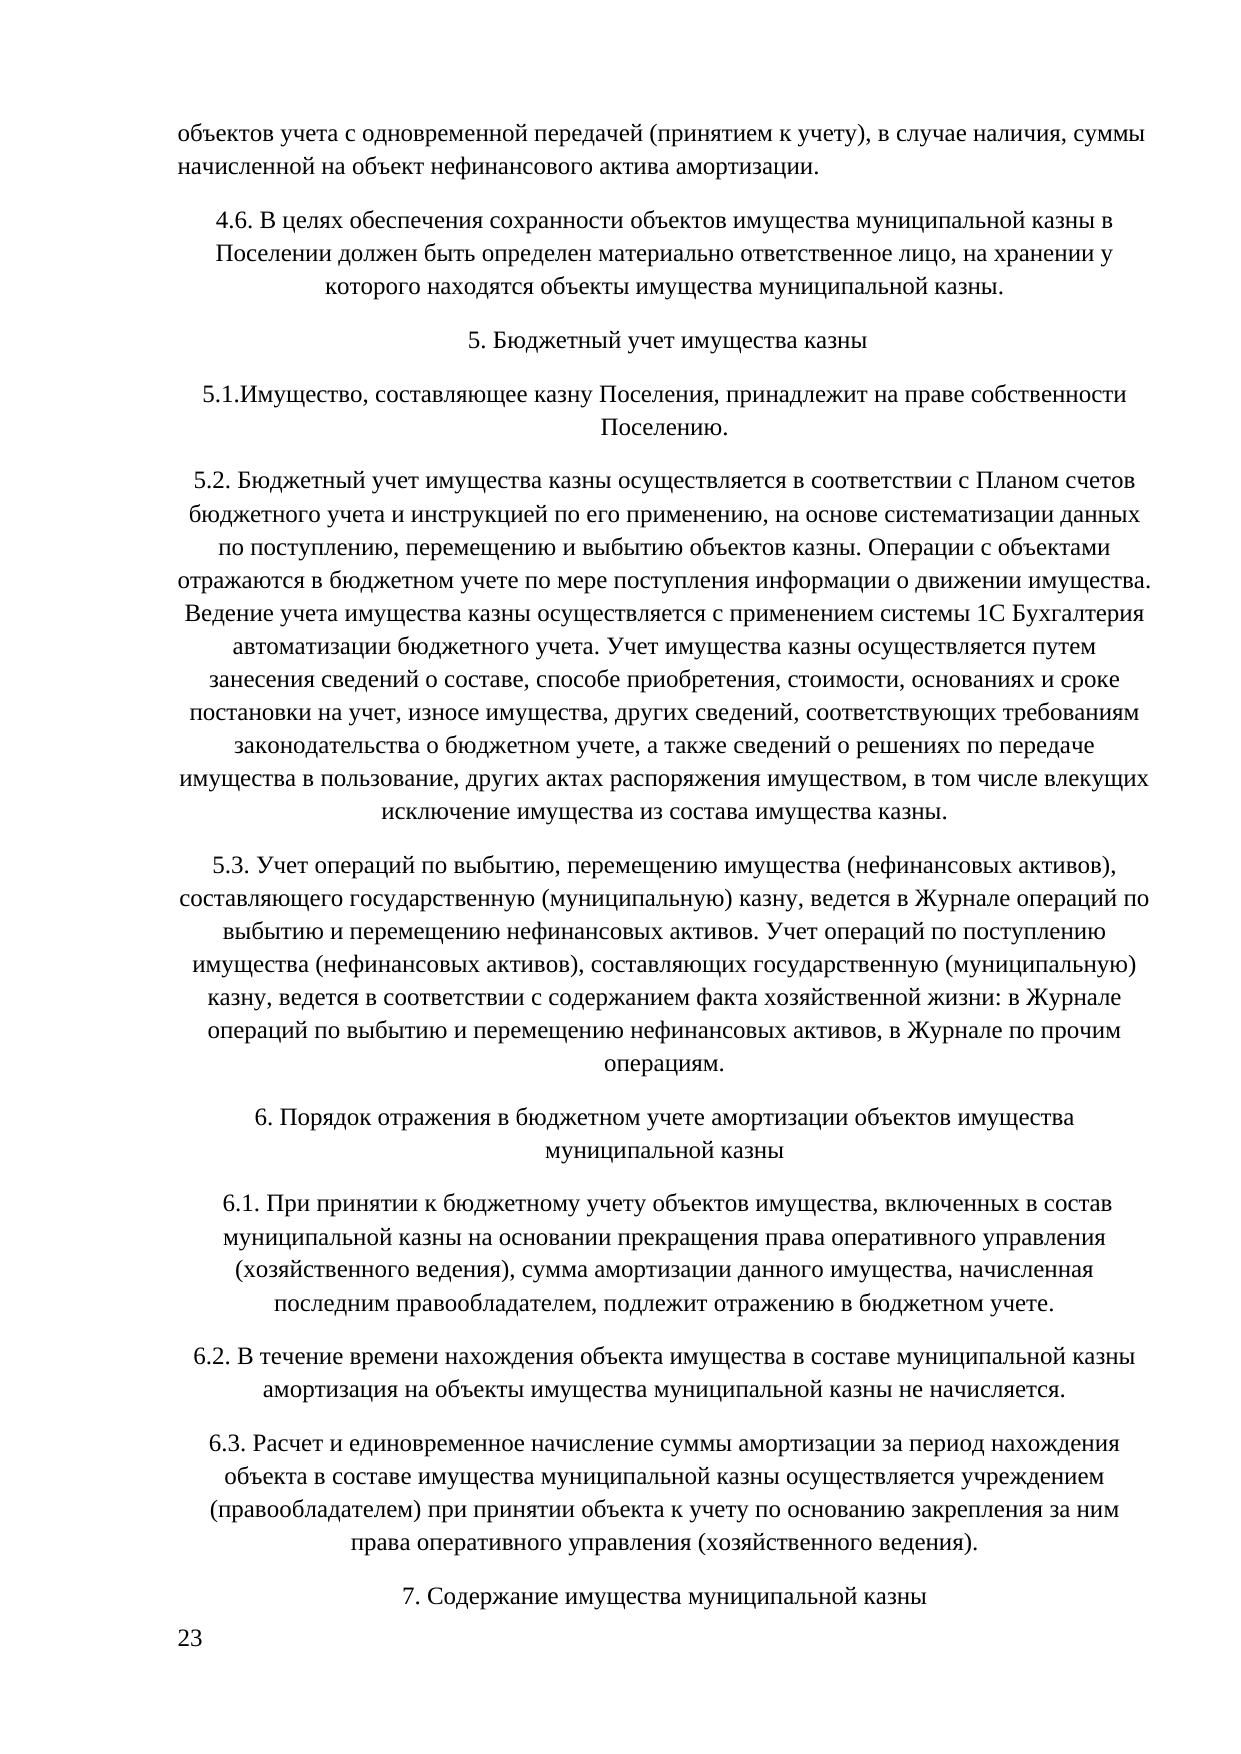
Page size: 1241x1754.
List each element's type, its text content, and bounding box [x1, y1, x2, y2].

text 5.1.Имущество, составляющее казну Поселения, принадлежит на праве собственности Поселению. [177, 379, 1152, 441]
text 6.3. Расчет и единовременное начисление суммы амортизации за период нахождения объекта в составе имущества муниципальной казны осуществляется учреждением (правообладателем) при принятии объекта к учету по основанию закрепления за ним права оперативного управления (хозяйственного ведения). [177, 1428, 1152, 1556]
text 5.3. Учет операций по выбытию, перемещению имущества (нефинансовых активов), составляющего государственную (муниципальную) казну, ведется в Журнале операций по выбытию и перемещению нефинансовых активов. Учет операций по поступлению имущества (нефинансовых активов), составляющих государственную (муниципальную) казну, ведется в соответствии с содержанием факта хозяйственной жизни: в Журнале операций по выбытию и перемещению нефинансовых активов, в Журнале по прочим операциям. [177, 850, 1152, 1077]
text 5.2. Бюджетный учет имущества казны осуществляется в соответствии с Планом счетов бюджетного учета и инструкцией по его применению, на основе систематизации данных по поступлению, перемещению и выбытию объектов казны. Операции с объектами отражаются в бюджетном учете по мере поступления информации о движении имущества. Ведение учета имущества казны осуществляется с применением системы 1С Бухгалтерия автоматизации бюджетного учета. Учет имущества казны осуществляется путем занесения сведений о составе, способе приобретения, стоимости, основаниях и сроке постановки на учет, износе имущества, других сведений, соответствующих требованиям законодательства о бюджетном учете, а также сведений о решениях по передаче имущества в пользование, других актах распоряжения имуществом, в том числе влекущих исключение имущества из состава имущества казны. [177, 466, 1152, 824]
text 4.6. В целях обеспечения сохранности объектов имущества муниципальной казны в Поселении должен быть определен материально ответственное лицо, на хранении у которого находятся объекты имущества муниципальной казны. [177, 205, 1152, 300]
text 6.2. В течение времени нахождения объекта имущества в составе муниципальной казны амортизация на объекты имущества муниципальной казны не начисляется. [177, 1341, 1152, 1403]
text 5. Бюджетный учет имущества казны [177, 325, 1152, 354]
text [177, 118, 1152, 180]
text 7. Содержание имущества муниципальной казны [177, 1581, 1152, 1610]
text 6.1. При принятии к бюджетному учету объектов имущества, включенных в состав муниципальной казны на основании прекращения права оперативного управления (хозяйственного ведения), сумма амортизации данного имущества, начисленная последним правообладателем, подлежит отражению в бюджетном учете. [177, 1188, 1152, 1316]
text 6. Порядок отражения в бюджетном учете амортизации объектов имущества муниципальной казны [177, 1102, 1152, 1163]
